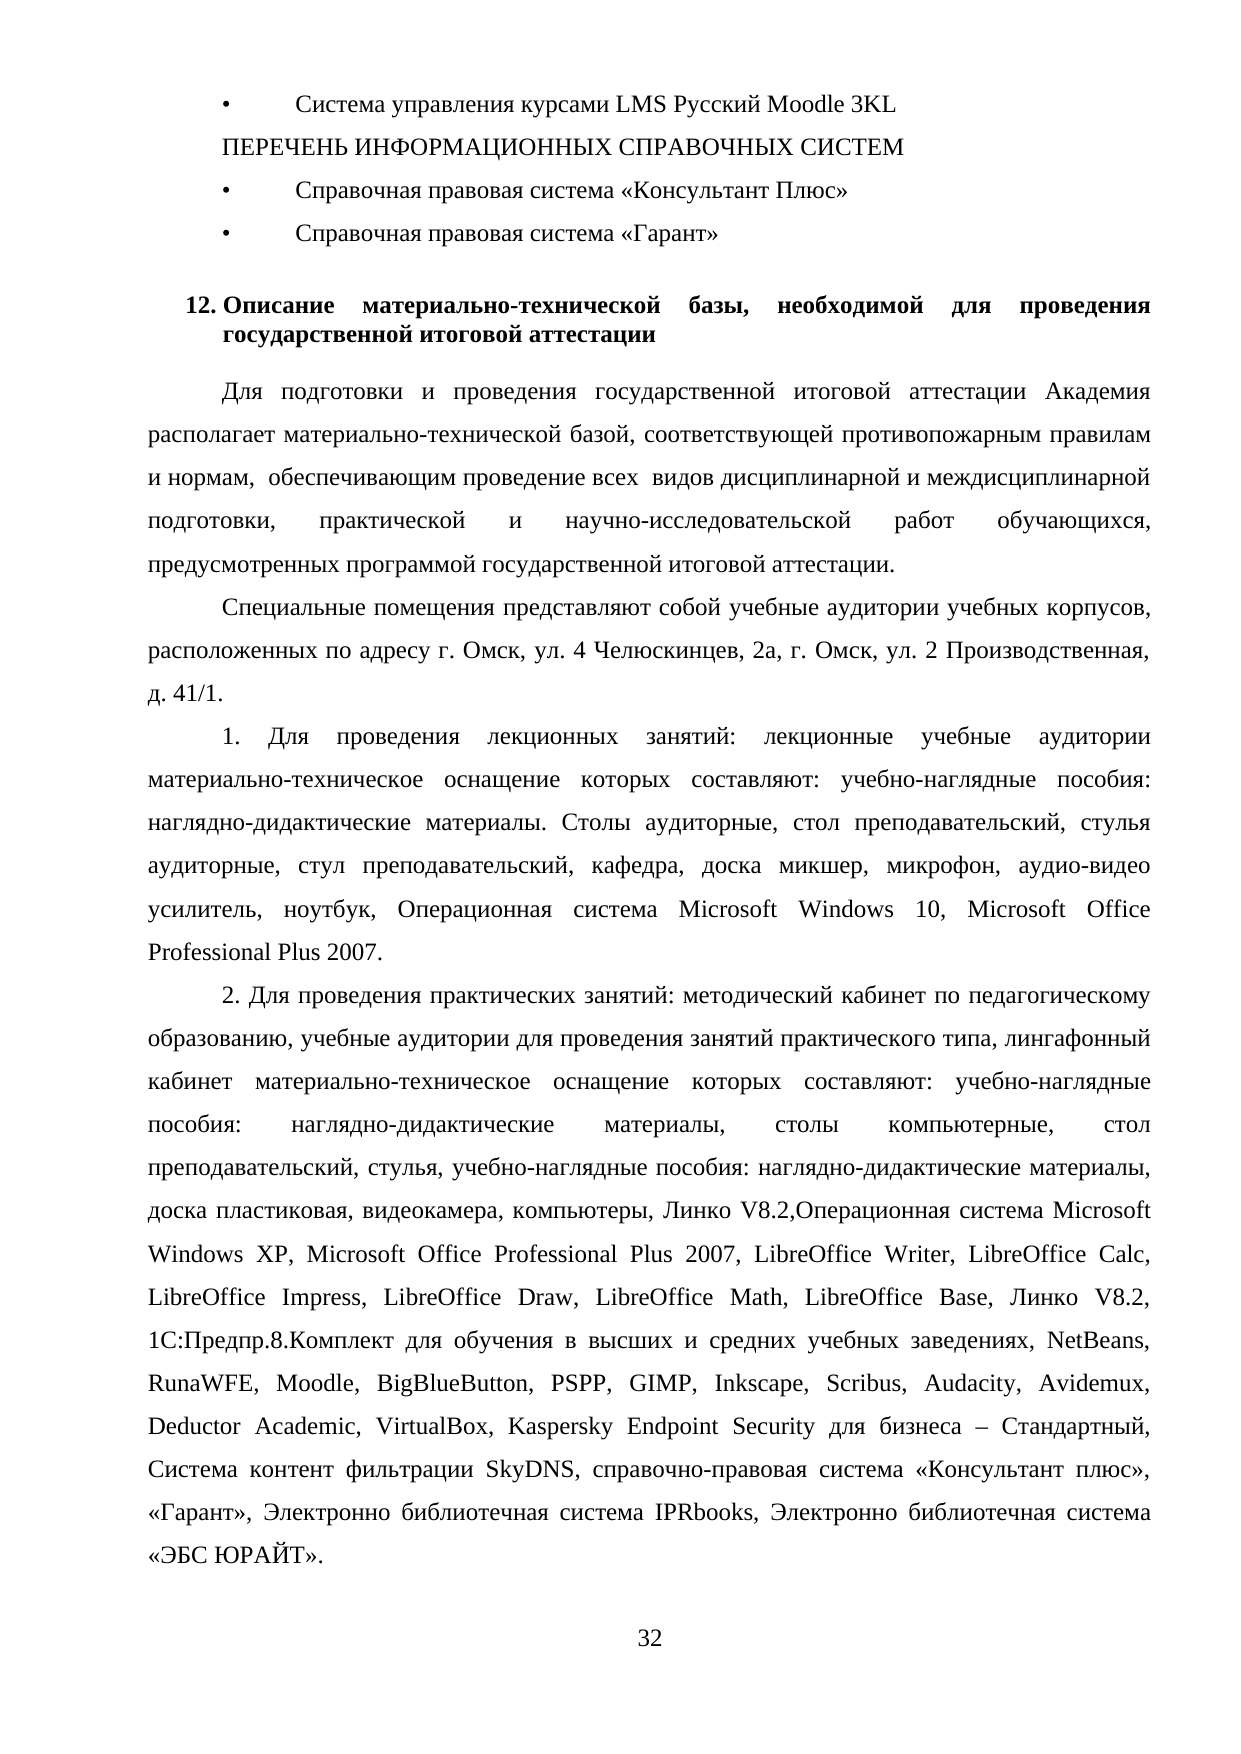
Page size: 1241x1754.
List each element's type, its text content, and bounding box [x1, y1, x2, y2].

text ПЕРЕЧЕНЬ ИНФОРМАЦИОННЫХ СПРАВОЧНЫХ СИСТЕМ [148, 132, 1152, 161]
text • Справочная правовая система «Гарант» [148, 218, 1152, 247]
text • Cистема управления курсами LMS Русский Moodle 3KL [148, 89, 1152, 117]
text 1. Для проведения лекционных занятий: лекционные учебные аудитории материально-техническое оснащение которых составляют: учебно-наглядные пособия: наглядно-дидактические материалы. Столы аудиторные, стол преподавательский, стулья аудиторные, стул преподавательский, кафедра, доска микшер, микрофон, аудио-видео усилитель, ноутбук, Операционная система Microsoft Windows 10, Microsoft Office Professional Plus 2007. [148, 721, 1152, 966]
text • Справочная правовая система «Консультант Плюс» [148, 175, 1152, 204]
text Специальные помещения представляют собой учебные аудитории учебных корпусов, расположенных по адресу г. Омск, ул. 4 Челюскинцев, 2а, г. Омск, ул. 2 Производственная, д. 41/1. [148, 592, 1152, 707]
text Для подготовки и проведения государственной итоговой аттестации Академия располагает материально-технической базой, соответствующей противопожарным правилам и нормам, обеспечивающим проведение всех видов дисциплинарной и междисциплинарной подготовки, практической и научно-исследовательской работ обучающихся, предусмотренных программой государственной итоговой аттестации. [148, 376, 1152, 577]
list Описание материально-технической базы, необходимой для проведения государственной итоговой аттестации [185, 290, 1152, 347]
text 2. Для проведения практических занятий: методический кабинет по педагогическому образованию, учебные аудитории для проведения занятий практического типа, лингафонный кабинет материально-техническое оснащение которых составляют: учебно-наглядные пособия: наглядно-дидактические материалы, столы компьютерные, стол преподавательский, стулья, учебно-наглядные пособия: наглядно-дидактические материалы, доска пластиковая, видеокамера, компьютеры, Линко V8.2,Операционная система Microsoft Windows XP, Microsoft Office Professional Plus 2007, LibreOffice Writer, LibreOffice Calc, LibreOffice Impress, LibreOffice Draw, LibreOffice Math, LibreOffice Base, Линко V8.2, 1С:Предпр.8.Комплект для обучения в высших и средних учебных заведениях, NetBeans, RunaWFE, Moodle, BigBlueButton, PSPP, GIMP, Inkscape, Scribus, Audacity, Avidemux, Deductor Academic, VirtualBox, Kaspersky Endpoint Security для бизнеса – Стандартный, Система контент фильтрации SkyDNS, справочно-правовая система «Консультант плюс», «Гарант», Электронно библиотечная система IPRbooks, Электронно библиотечная система «ЭБС ЮРАЙТ». [148, 980, 1152, 1569]
